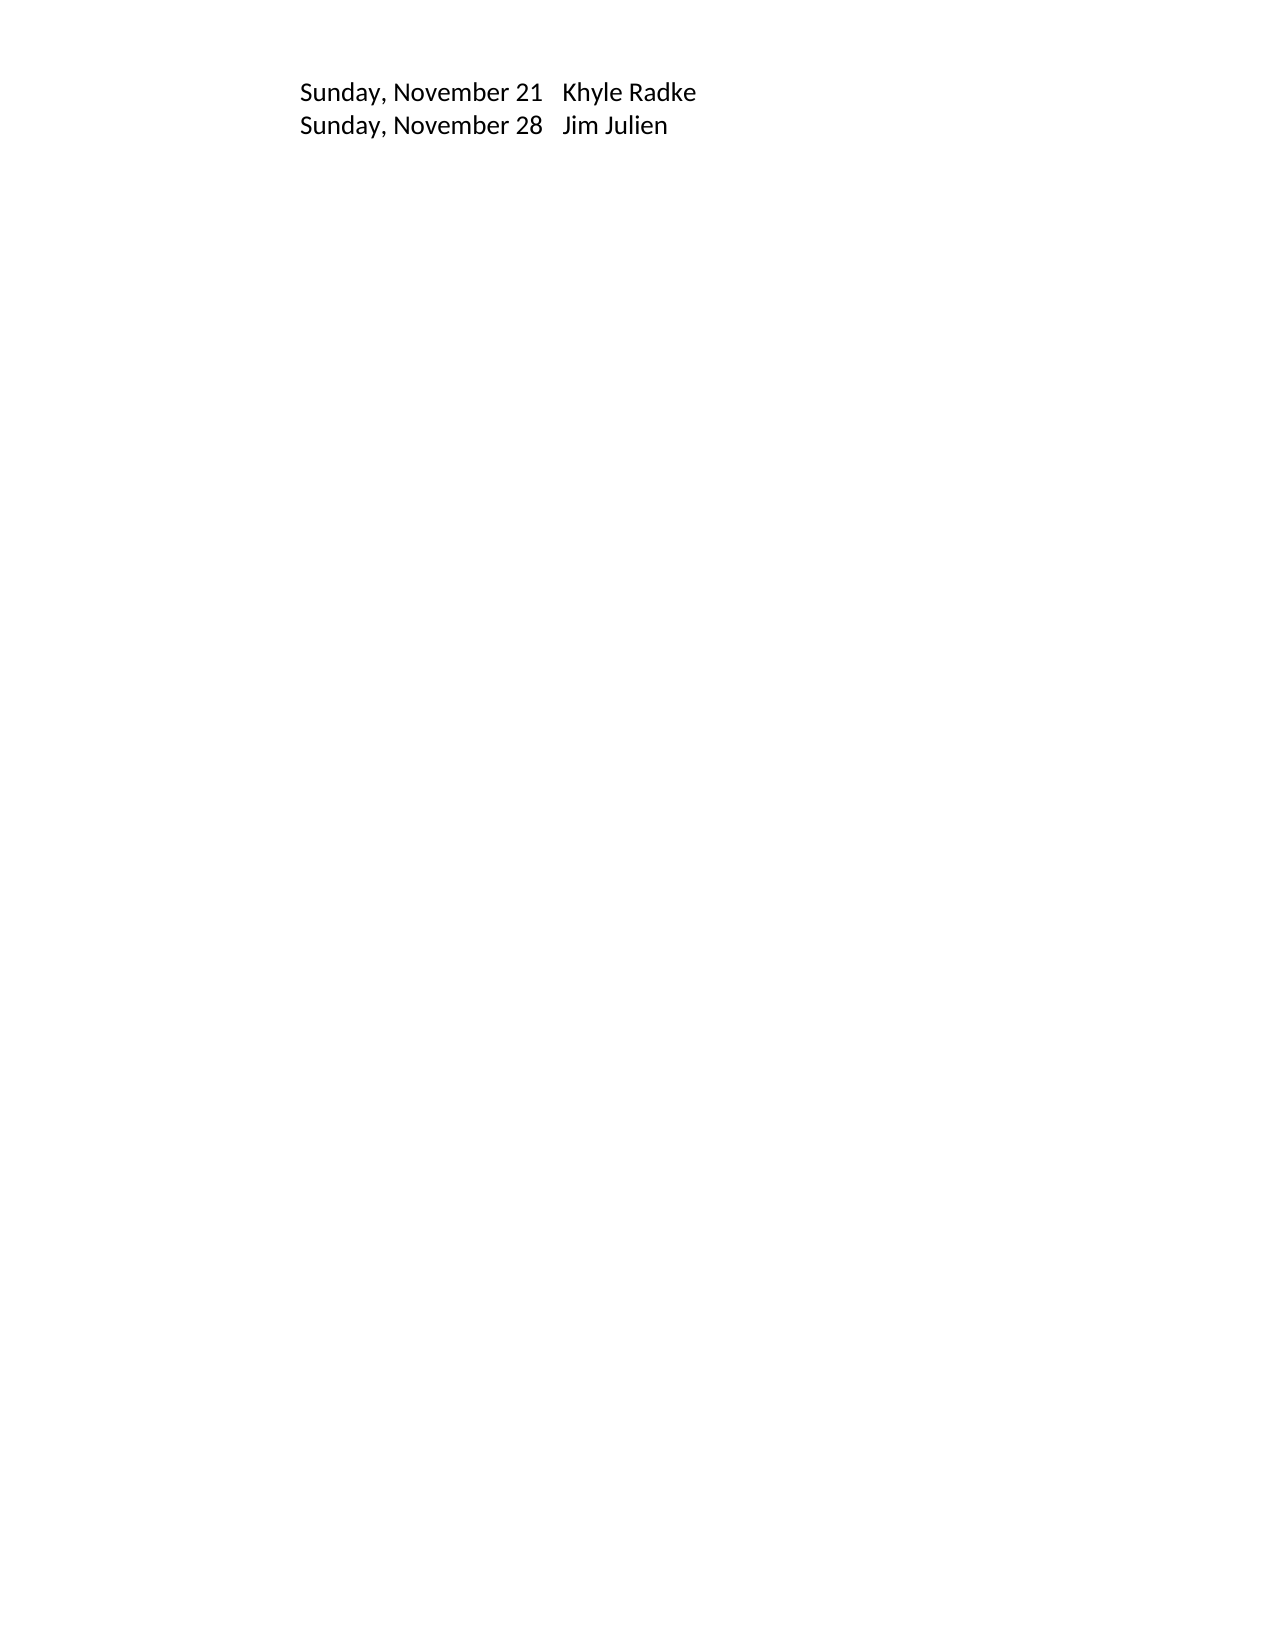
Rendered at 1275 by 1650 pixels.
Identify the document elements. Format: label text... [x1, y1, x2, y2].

text Sunday, November 21 Khyle Radke [75, 75, 1200, 108]
text Sunday, November 28 Jim JulienFinancial Update (as of Wednesday, November 10): [75, 108, 1200, 141]
